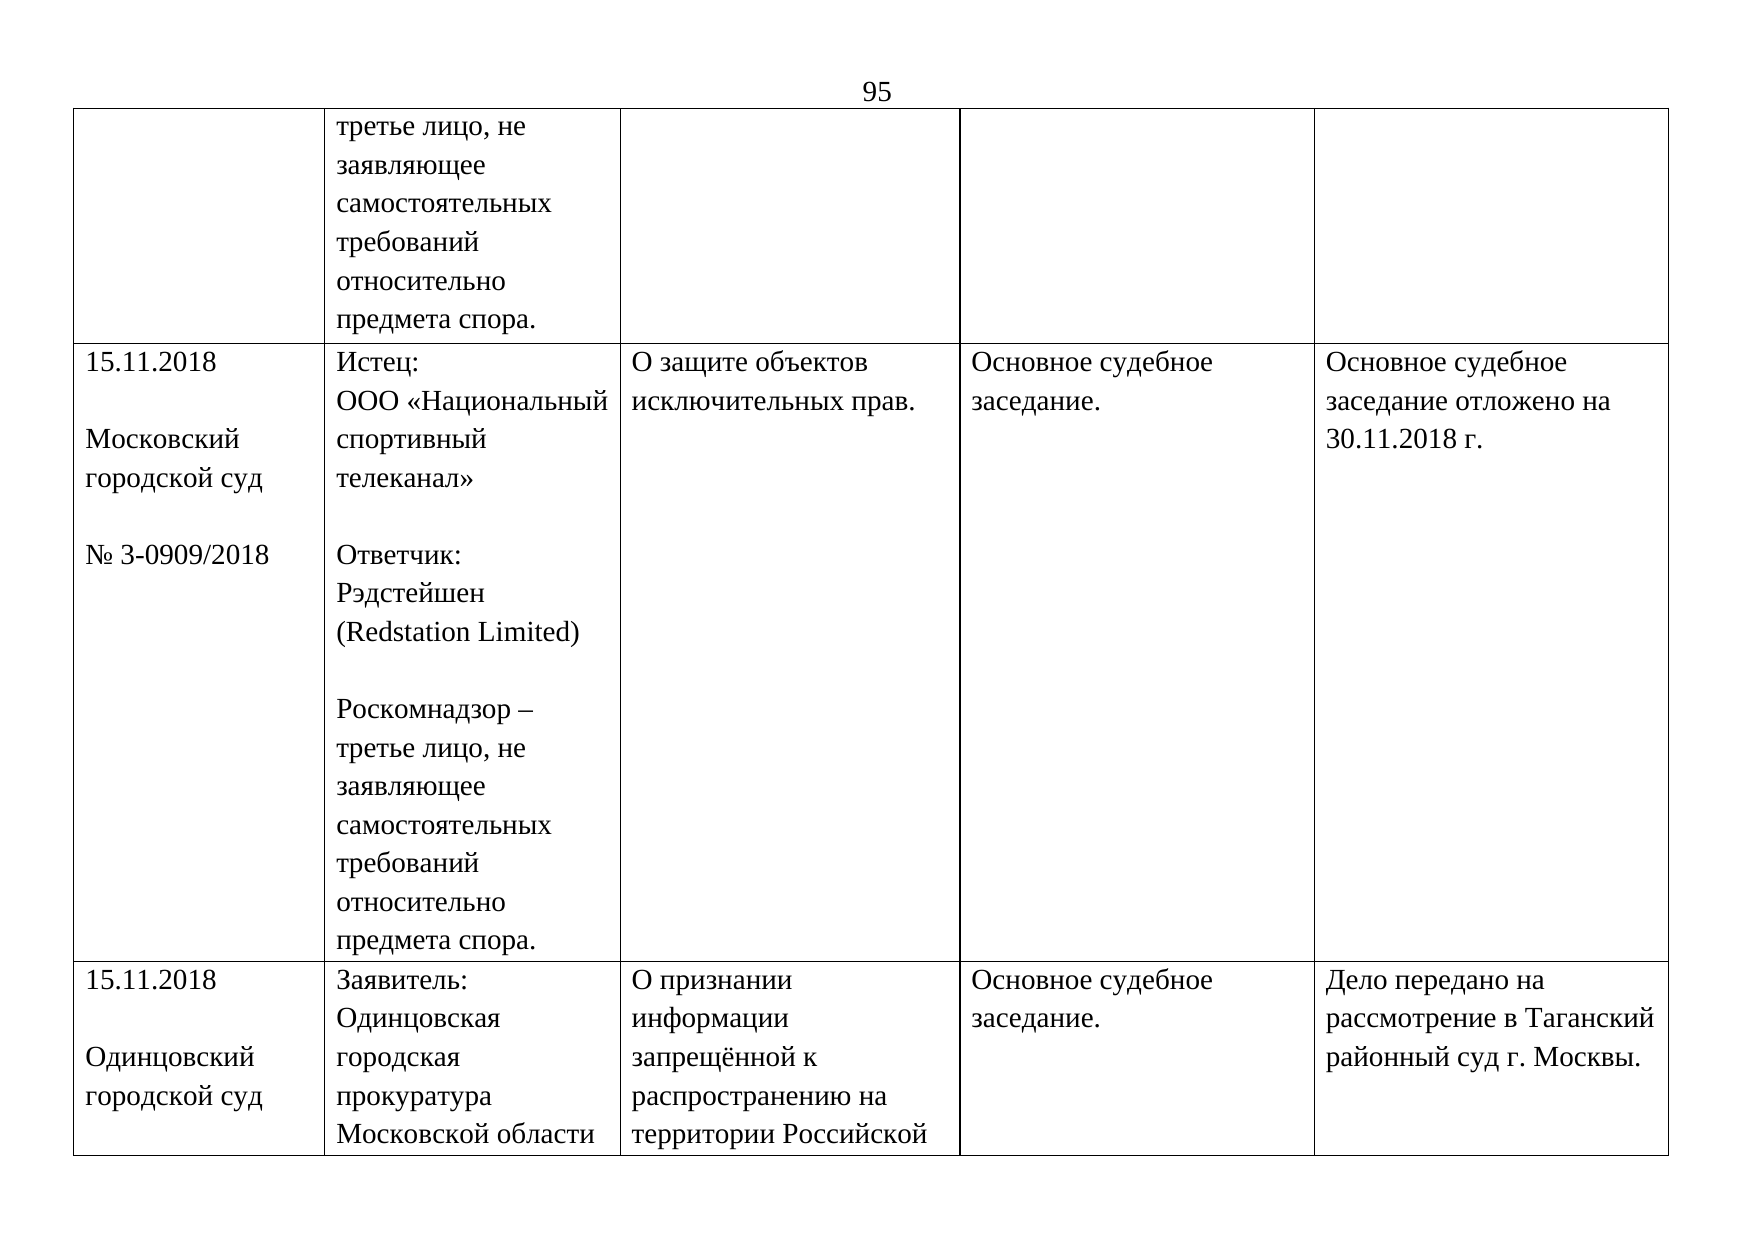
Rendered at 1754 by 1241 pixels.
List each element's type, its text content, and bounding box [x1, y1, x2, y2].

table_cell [961, 962, 1314, 1155]
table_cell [961, 109, 1314, 343]
table_cell Истец: ООО «Национальный спортивный телеканал» Ответчик: Рэдстейшен (Redstation Limited) Роскомнадзор – третье лицо, не заявляющее самостоятельных требований относительно предмета спора. [325, 344, 620, 961]
table_cell О защите объектов исключительных прав. [621, 344, 959, 961]
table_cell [621, 962, 959, 1155]
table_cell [74, 109, 324, 343]
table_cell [1315, 109, 1668, 343]
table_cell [1315, 962, 1668, 1155]
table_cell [621, 109, 959, 343]
table_cell Основное судебное заседание отложено на 30.11.2018 г. [1315, 344, 1668, 961]
table_cell 15.11.2018 Московский городской суд № 3-0909/2018 [74, 344, 324, 961]
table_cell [325, 962, 620, 1155]
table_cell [74, 962, 324, 1155]
table_cell Основное судебное заседание. [961, 344, 1314, 961]
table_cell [325, 109, 620, 343]
